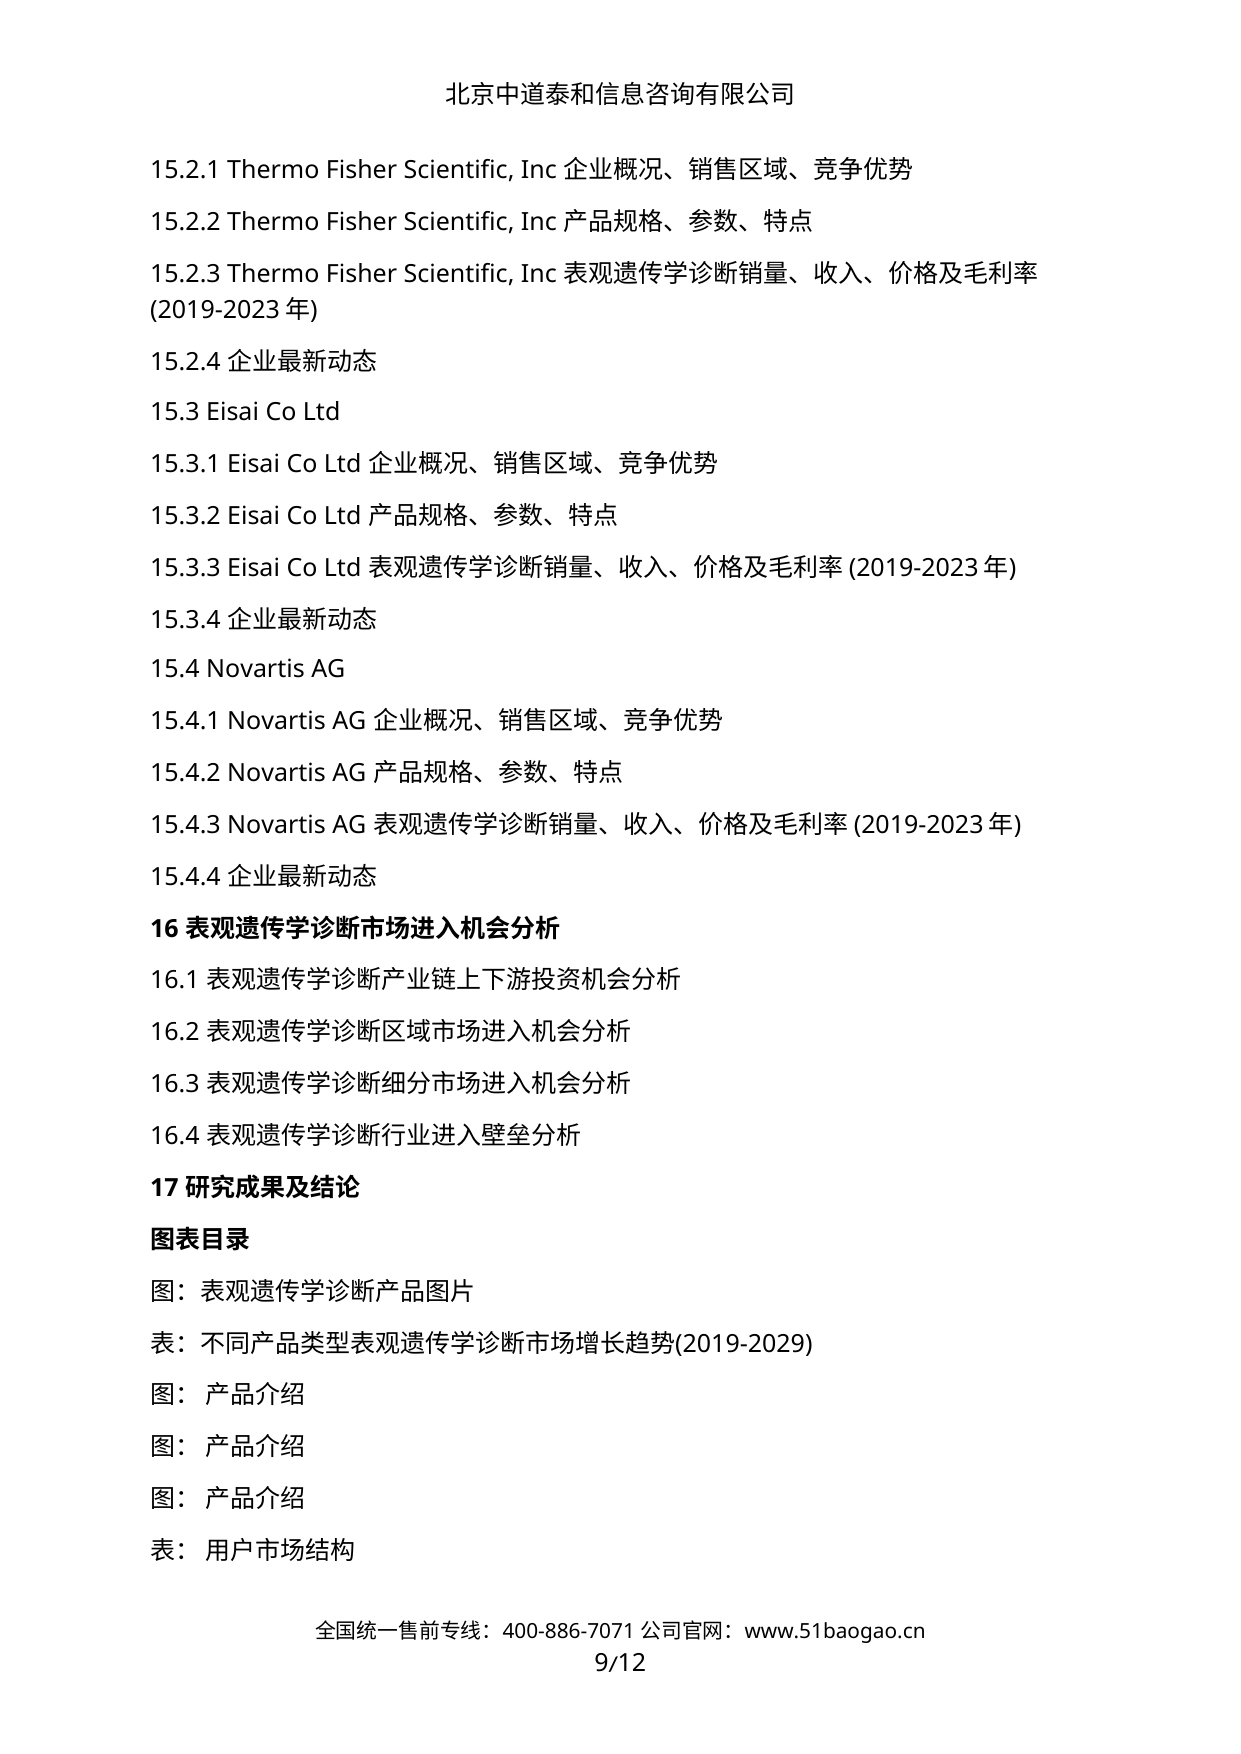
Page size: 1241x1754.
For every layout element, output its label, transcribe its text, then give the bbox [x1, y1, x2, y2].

text 15.4.1 Novartis AG 企业概况、销售区域、竞争优势 [150, 701, 1090, 737]
text 15.2.2 Thermo Fisher Scientific, Inc 产品规格、参数、特点 [150, 202, 1090, 238]
text 图表目录 [150, 1219, 1090, 1256]
text 15.3.3 Eisai Co Ltd 表观遗传学诊断销量、收入、价格及毛利率 (2019-2023年) [150, 547, 1090, 583]
text 表：不同产品类型表观遗传学诊断市场增长趋势(2019-2029) [150, 1323, 1090, 1359]
text 图： 产品介绍 [150, 1479, 1090, 1515]
text 15.4.4 企业最新动态 [150, 856, 1090, 892]
text 15.3.2 Eisai Co Ltd 产品规格、参数、特点 [150, 495, 1090, 532]
text 15.2.1 Thermo Fisher Scientific, Inc 企业概况、销售区域、竞争优势 [150, 150, 1090, 186]
text 15.4 Novartis AG [150, 651, 1090, 685]
text 16.3 表观遗传学诊断细分市场进入机会分析 [150, 1064, 1090, 1100]
text 图： 产品介绍 [150, 1427, 1090, 1463]
text 15.3.4 企业最新动态 [150, 599, 1090, 635]
text 表： 用户市场结构 [150, 1531, 1090, 1567]
text 15.2.4 企业最新动态 [150, 342, 1090, 378]
text 17 研究成果及结论 [150, 1167, 1090, 1204]
text 16.1 表观遗传学诊断产业链上下游投资机会分析 [150, 960, 1090, 996]
text 15.2.3 Thermo Fisher Scientific, Inc 表观遗传学诊断销量、收入、价格及毛利率 (2019-2023年) [150, 254, 1090, 326]
text 16.2 表观遗传学诊断区域市场进入机会分析 [150, 1012, 1090, 1048]
text 图：表观遗传学诊断产品图片 [150, 1271, 1090, 1307]
text 15.4.2 Novartis AG 产品规格、参数、特点 [150, 752, 1090, 789]
text 16.4 表观遗传学诊断行业进入壁垒分析 [150, 1116, 1090, 1152]
text 15.3 Eisai Co Ltd [150, 394, 1090, 428]
text 15.3.1 Eisai Co Ltd 企业概况、销售区域、竞争优势 [150, 443, 1090, 480]
text 15.4.3 Novartis AG 表观遗传学诊断销量、收入、价格及毛利率 (2019-2023年) [150, 804, 1090, 841]
text 16 表观遗传学诊断市场进入机会分析 [150, 908, 1090, 944]
text 图： 产品介绍 [150, 1375, 1090, 1411]
